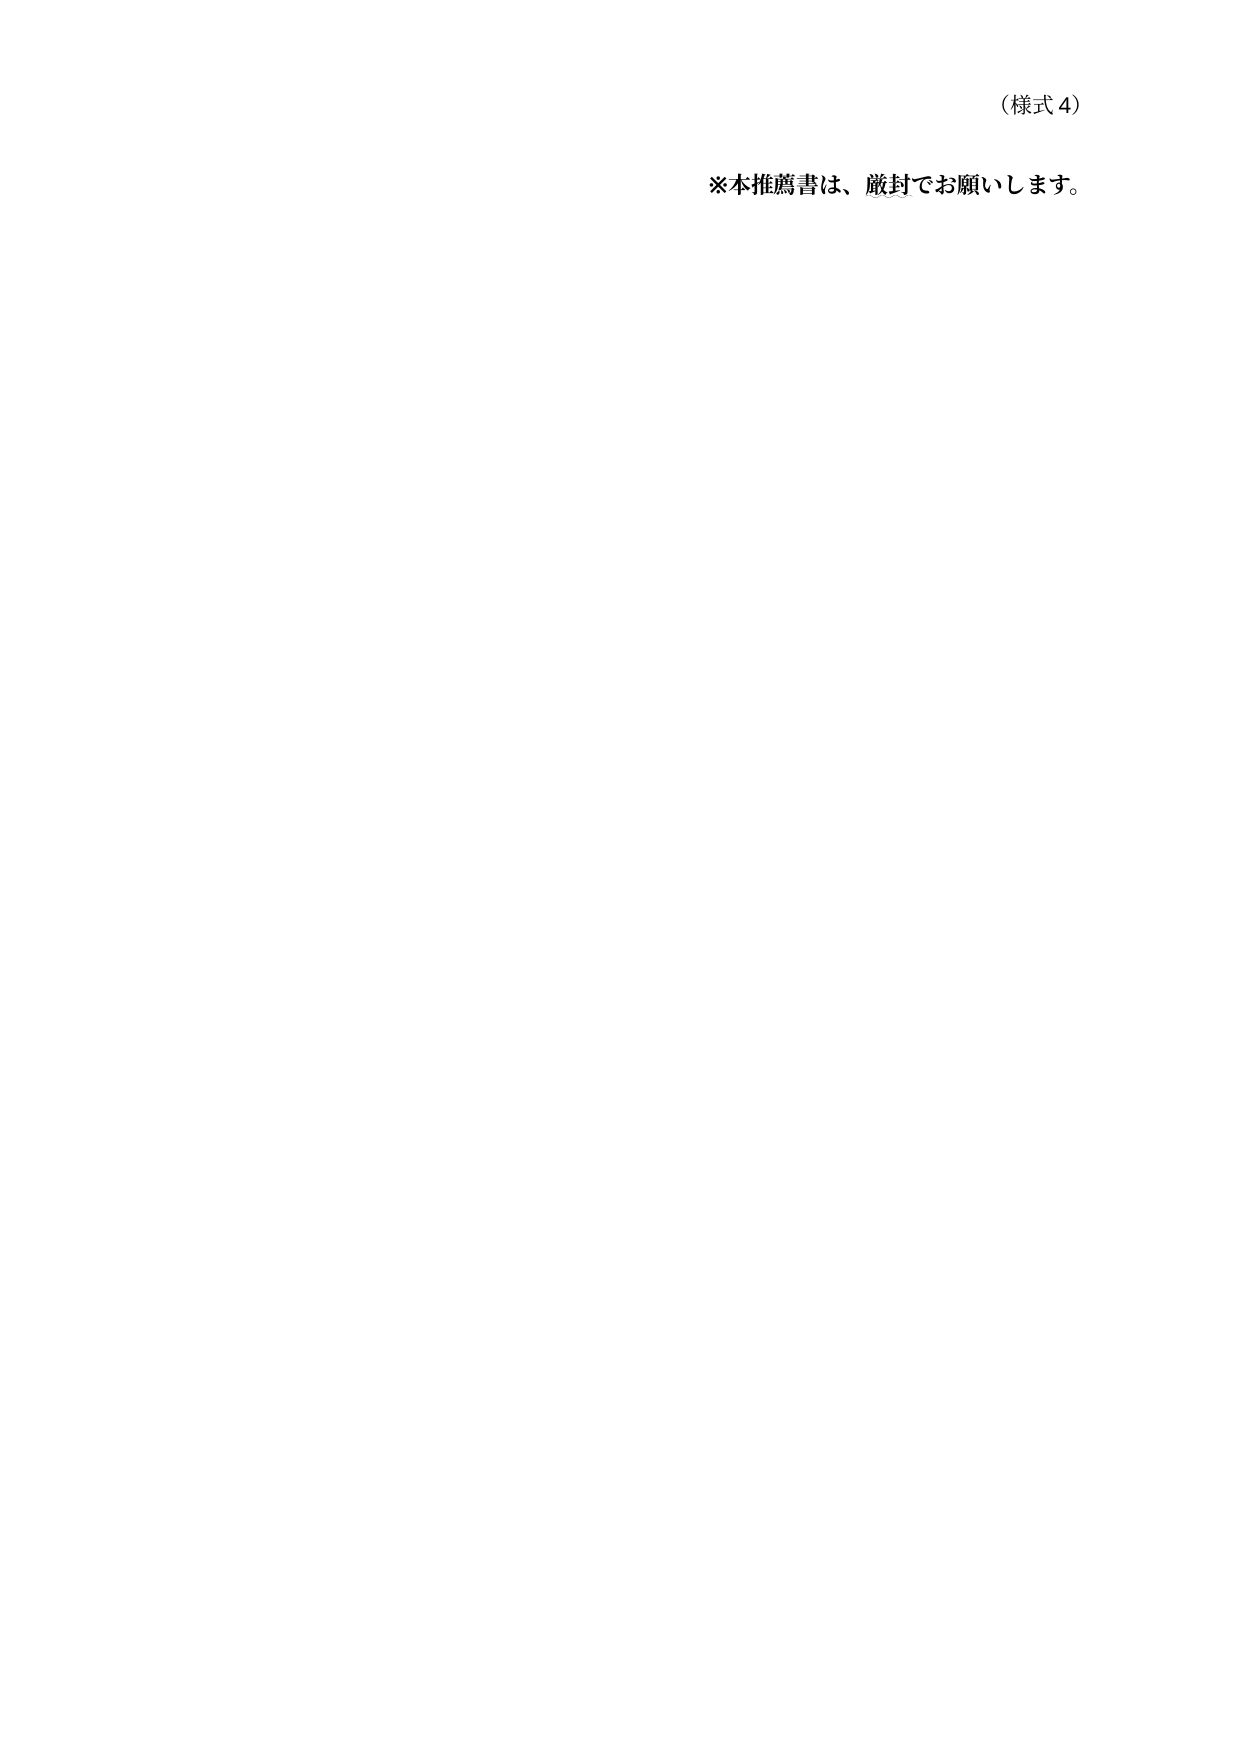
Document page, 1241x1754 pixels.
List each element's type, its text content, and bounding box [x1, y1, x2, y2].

text ※本推薦書は、厳封でお願いします。 [148, 164, 1092, 202]
